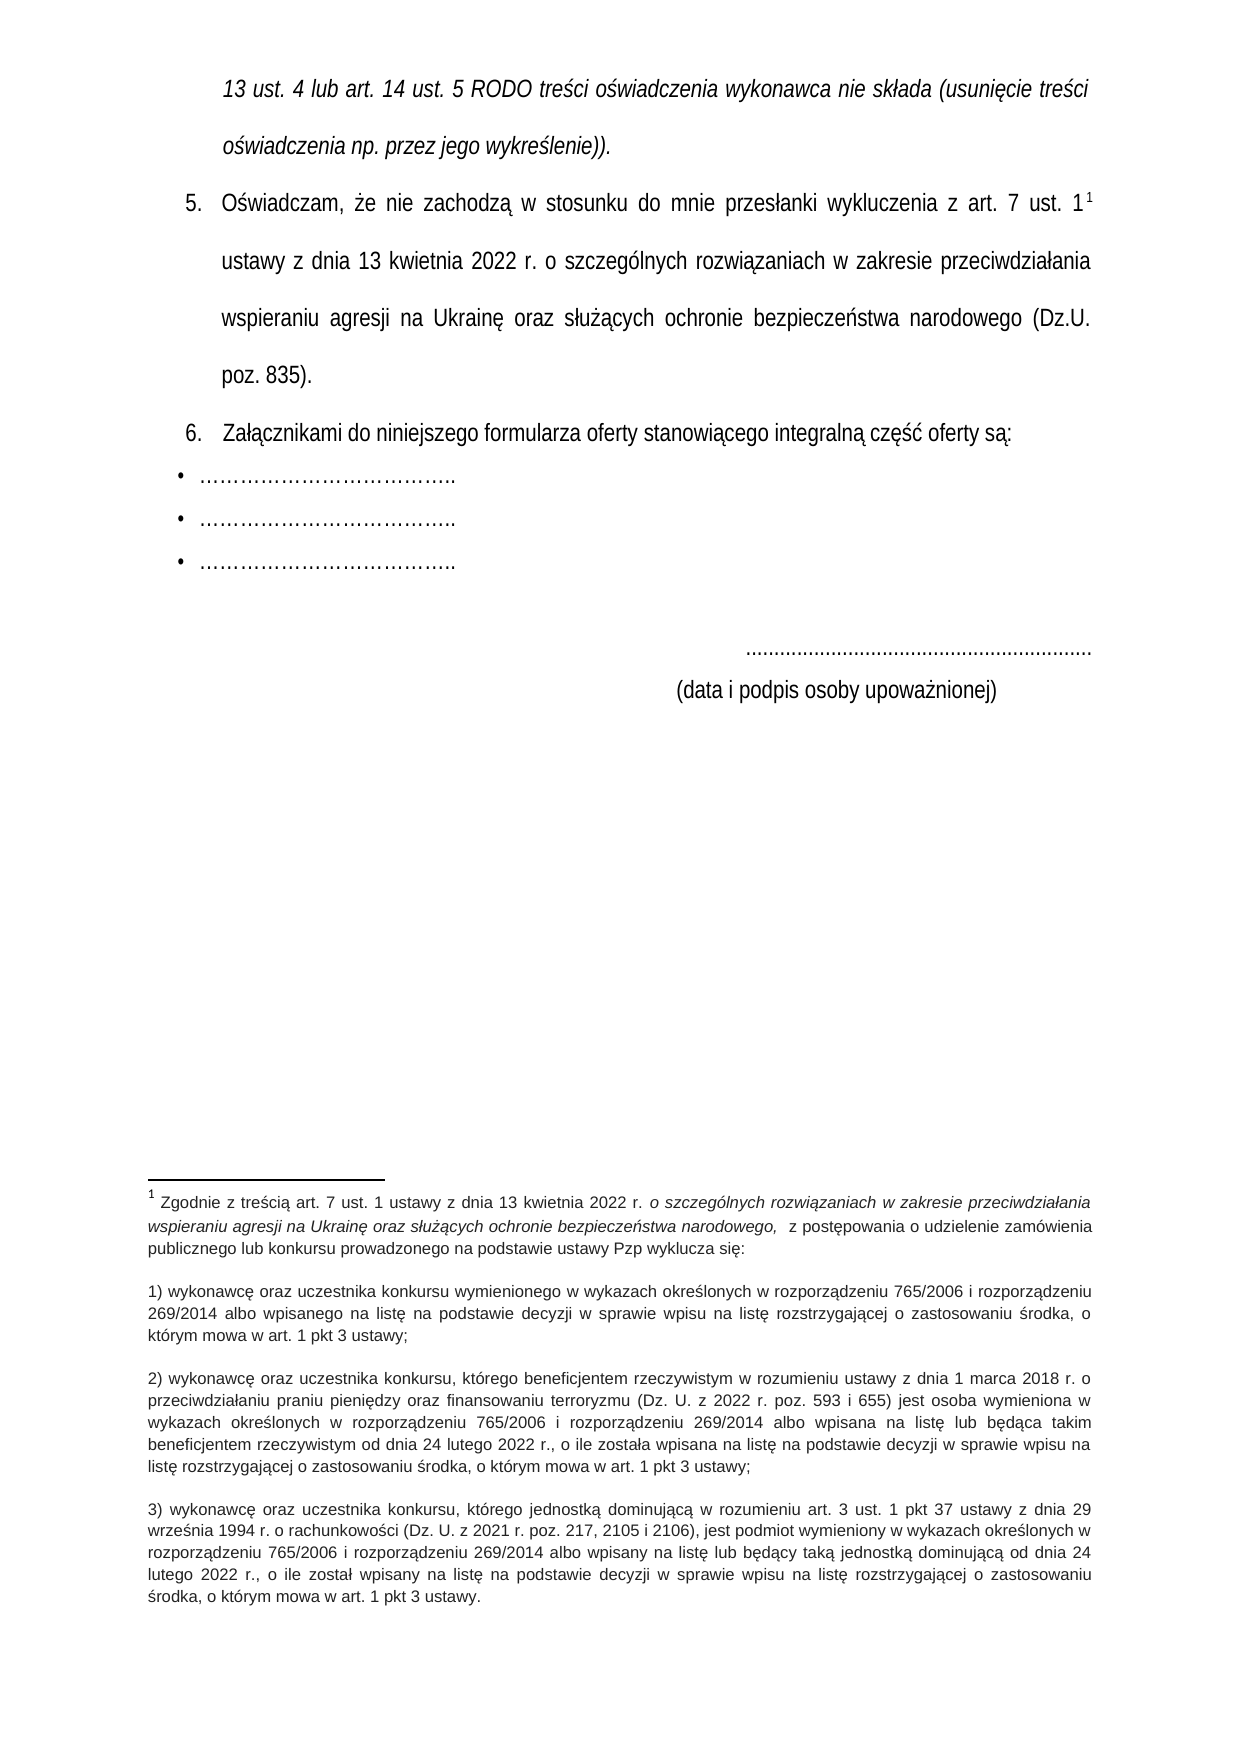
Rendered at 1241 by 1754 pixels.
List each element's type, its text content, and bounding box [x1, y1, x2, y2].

list Oświadczam, że nie zachodzą w stosunku do mnie przesłanki wykluczenia z art. 7 ust. 1 ustawy z dnia 13 kwietnia 2022 r. o szczególnych rozwiązaniach w zakresie przeciwdziałania wspieraniu agresji na Ukrainę oraz służących ochronie bezpieczeństwa narodowego (Dz.U. poz. 835). [185, 188, 1093, 389]
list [185, 74, 1093, 160]
list ……………………………….. [177, 503, 1093, 532]
list Załącznikami do niniejszego formularza oferty stanowiącego integralną część oferty są: [185, 418, 1093, 446]
text (data i podpis osoby upoważnionej) [148, 675, 1093, 704]
list ……………………………….. [177, 546, 1093, 575]
list ……………………………….. [177, 461, 1093, 489]
text ............................................................. [148, 632, 1093, 661]
